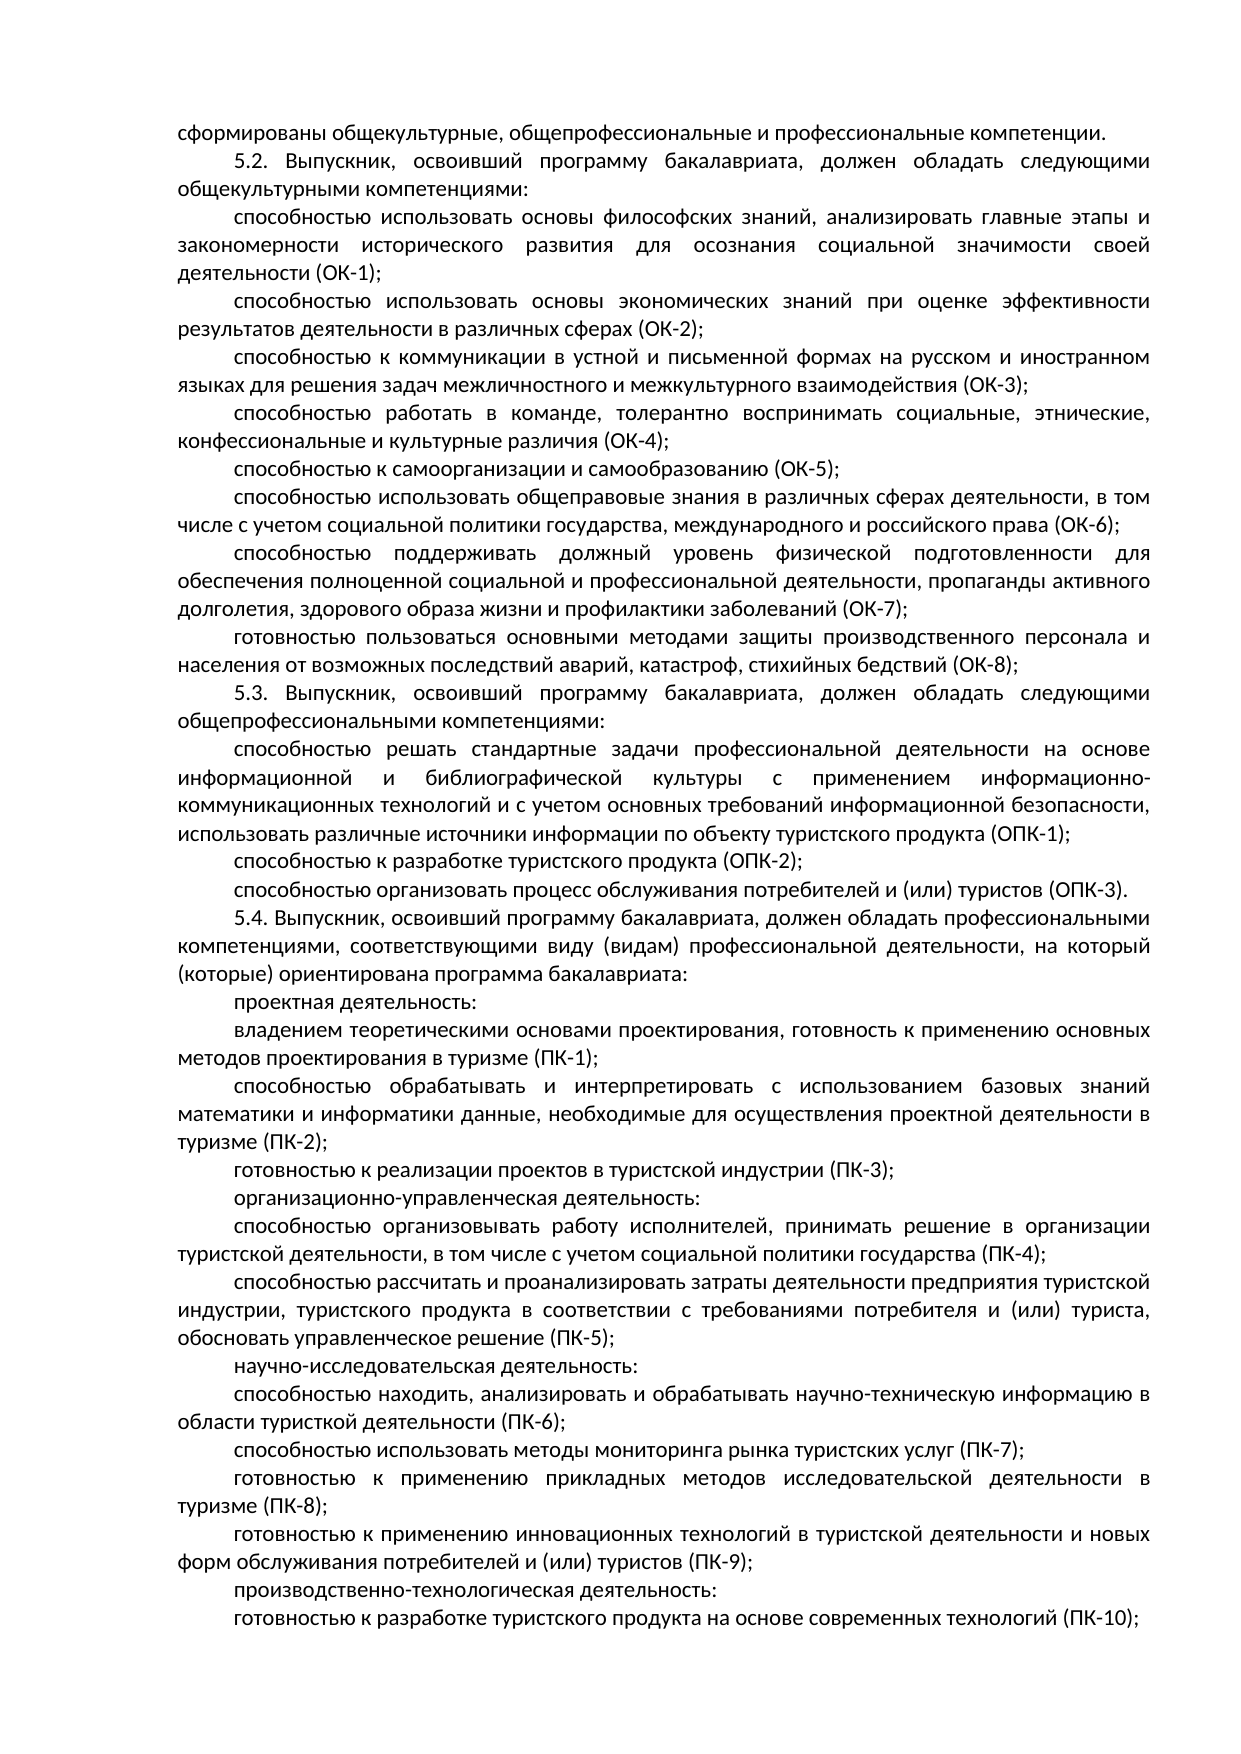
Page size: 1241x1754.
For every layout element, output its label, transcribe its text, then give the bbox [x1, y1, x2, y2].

text проектная деятельность: [177, 987, 1152, 1015]
text 5.4. Выпускник, освоивший программу бакалавриата, должен обладать профессиональными компетенциями, соответствующими виду (видам) профессиональной деятельности, на который (которые) ориентирована программа бакалавриата: [177, 903, 1152, 987]
text готовностью к разработке туристского продукта на основе современных технологий (ПК-10); [177, 1603, 1152, 1631]
text способностью использовать методы мониторинга рынка туристских услуг (ПК-7); [177, 1435, 1152, 1463]
text готовностью к реализации проектов в туристской индустрии (ПК-3); [177, 1155, 1152, 1183]
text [177, 118, 1152, 146]
text 5.3. Выпускник, освоивший программу бакалавриата, должен обладать следующими общепрофессиональными компетенциями: [177, 678, 1152, 734]
text способностью обрабатывать и интерпретировать с использованием базовых знаний математики и информатики данные, необходимые для осуществления проектной деятельности в туризме (ПК-2); [177, 1071, 1152, 1155]
text готовностью к применению прикладных методов исследовательской деятельности в туризме (ПК-8); [177, 1463, 1152, 1519]
text организационно-управленческая деятельность: [177, 1183, 1152, 1211]
text способностью находить, анализировать и обрабатывать научно-техническую информацию в области туристкой деятельности (ПК-6); [177, 1379, 1152, 1435]
text 5.2. Выпускник, освоивший программу бакалавриата, должен обладать следующими общекультурными компетенциями: [177, 146, 1152, 202]
text готовностью пользоваться основными методами защиты производственного персонала и населения от возможных последствий аварий, катастроф, стихийных бедствий (ОК-8); [177, 622, 1152, 678]
text способностью использовать основы философских знаний, анализировать главные этапы и закономерности исторического развития для осознания социальной значимости своей деятельности (ОК-1); [177, 202, 1152, 286]
text способностью к коммуникации в устной и письменной формах на русском и иностранном языках для решения задач межличностного и межкультурного взаимодействия (ОК-3); [177, 342, 1152, 398]
text способностью использовать общеправовые знания в различных сферах деятельности, в том числе с учетом социальной политики государства, международного и российского права (ОК-6); [177, 482, 1152, 538]
text готовностью к применению инновационных технологий в туристской деятельности и новых форм обслуживания потребителей и (или) туристов (ПК-9); [177, 1519, 1152, 1575]
text владением теоретическими основами проектирования, готовность к применению основных методов проектирования в туризме (ПК-1); [177, 1015, 1152, 1071]
text способностью поддерживать должный уровень физической подготовленности для обеспечения полноценной социальной и профессиональной деятельности, пропаганды активного долголетия, здорового образа жизни и профилактики заболеваний (ОК-7); [177, 538, 1152, 622]
text способностью решать стандартные задачи профессиональной деятельности на основе информационной и библиографической культуры с применением информационно-коммуникационных технологий и с учетом основных требований информационной безопасности, использовать различные источники информации по объекту туристского продукта (ОПК-1); [177, 734, 1152, 847]
text способностью организовывать работу исполнителей, принимать решение в организации туристской деятельности, в том числе с учетом социальной политики государства (ПК-4); [177, 1211, 1152, 1267]
text производственно-технологическая деятельность: [177, 1575, 1152, 1603]
text способностью рассчитать и проанализировать затраты деятельности предприятия туристской индустрии, туристского продукта в соответствии с требованиями потребителя и (или) туриста, обосновать управленческое решение (ПК-5); [177, 1267, 1152, 1351]
text способностью к самоорганизации и самообразованию (ОК-5); [177, 454, 1152, 482]
text способностью организовать процесс обслуживания потребителей и (или) туристов (ОПК-3). [177, 875, 1152, 903]
text способностью к разработке туристского продукта (ОПК-2); [177, 847, 1152, 875]
text научно-исследовательская деятельность: [177, 1351, 1152, 1379]
text способностью использовать основы экономических знаний при оценке эффективности результатов деятельности в различных сферах (ОК-2); [177, 286, 1152, 342]
text способностью работать в команде, толерантно воспринимать социальные, этнические, конфессиональные и культурные различия (ОК-4); [177, 398, 1152, 454]
